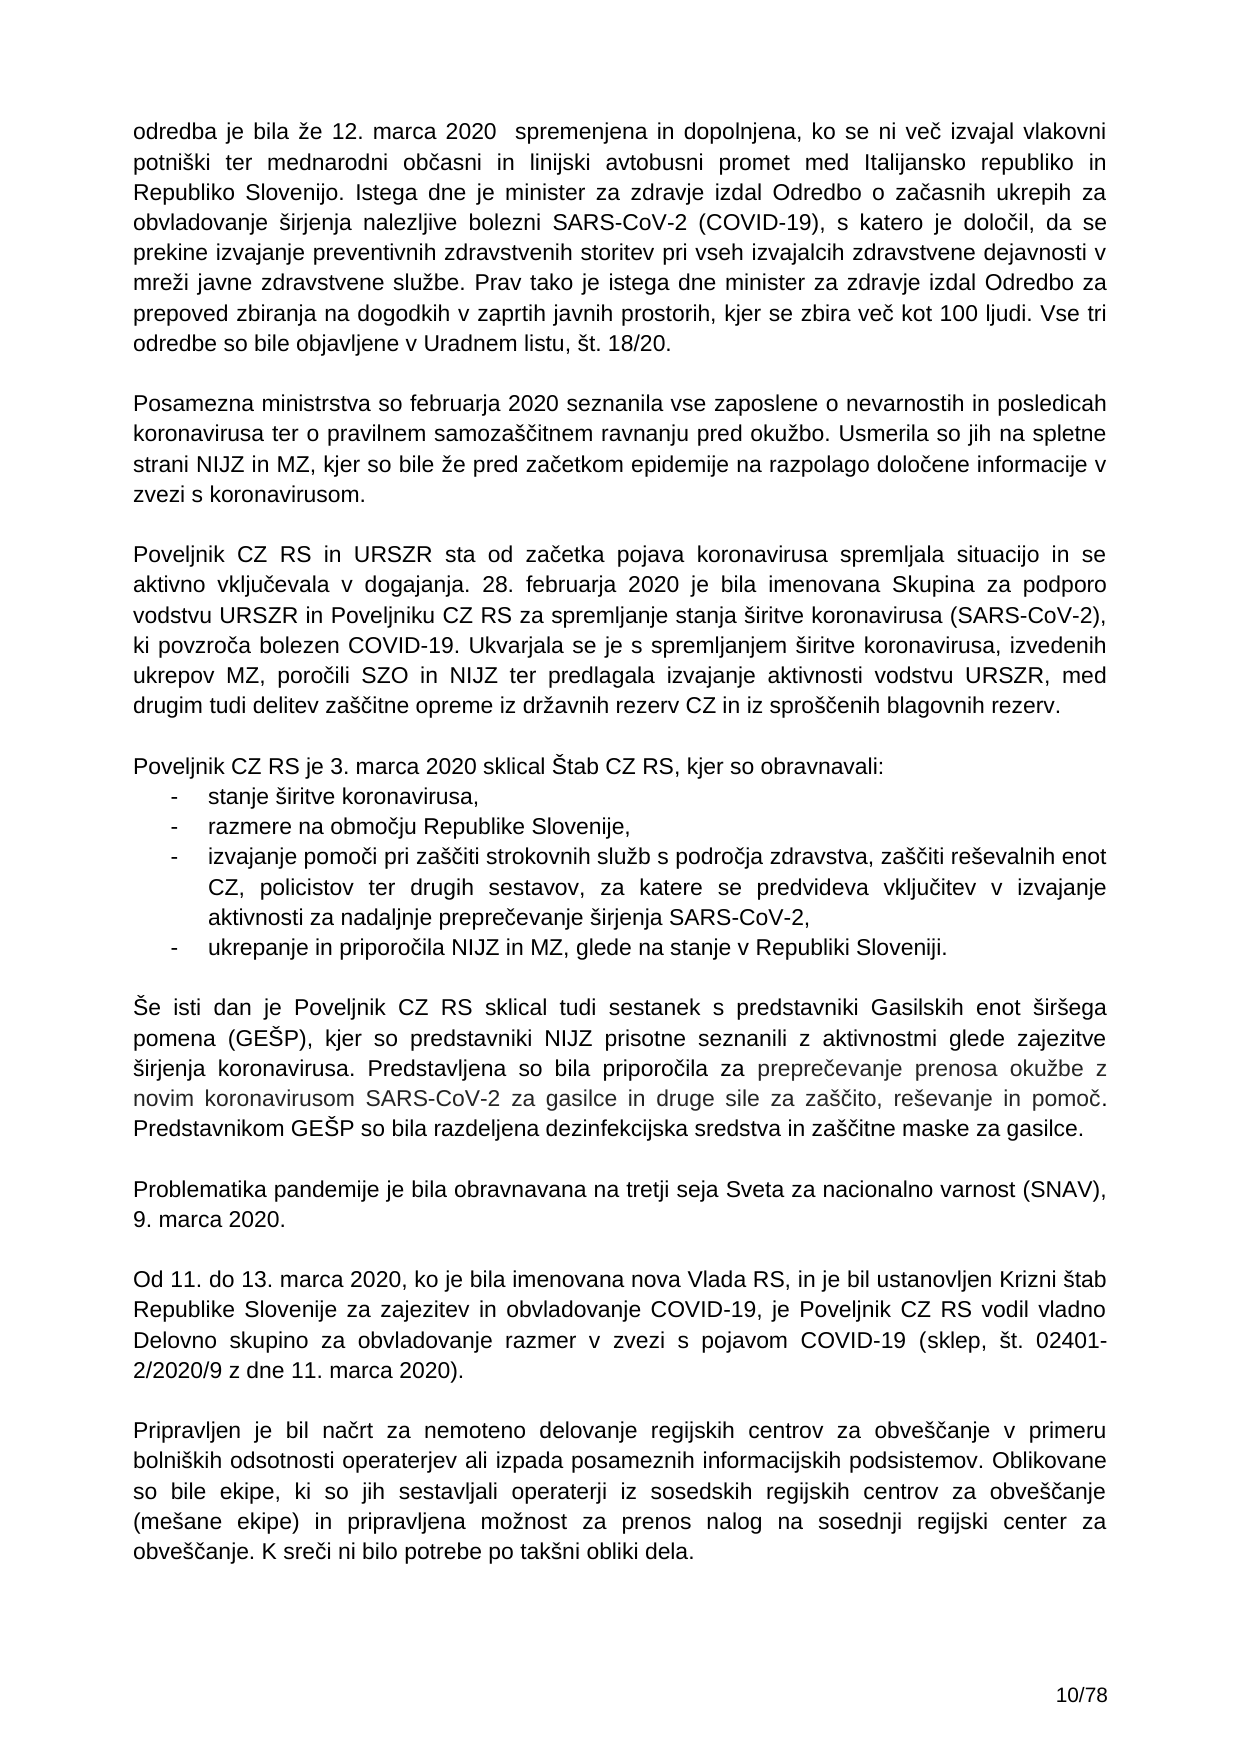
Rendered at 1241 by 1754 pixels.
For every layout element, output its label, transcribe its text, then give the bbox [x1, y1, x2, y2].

text Poveljnik CZ RS je 3. marca 2020 sklical Štab CZ RS, kjer so obravnavali: [133, 753, 1107, 779]
text Posamezna ministrstva so februarja 2020 seznanila vse zaposlene o nevarnostih in posledicah koronavirusa ter o pravilnem samozaščitnem ravnanju pred okužbo. Usmerila so jih na spletne strani NIJZ in MZ, kjer so bile že pred začetkom epidemije na razpolago določene informacije v zvezi s koronavirusom. [133, 390, 1107, 507]
list ukrepanje in priporočila NIJZ in MZ, glede na stanje v Republiki Sloveniji. [170, 934, 1107, 960]
list razmere na območju Republike Slovenije, [170, 813, 1107, 839]
text Problematika pandemije je bila obravnavana na tretji seja Sveta za nacionalno varnost (SNAV), 9. marca 2020. [133, 1176, 1107, 1232]
text Poveljnik CZ RS in URSZR sta od začetka pojava koronavirusa spremljala situacijo in se aktivno vključevala v dogajanja. 28. februarja 2020 je bila imenovana Skupina za podporo vodstvu URSZR in Poveljniku CZ RS za spremljanje stanja širitve koronavirusa (SARS-CoV-2), ki povzroča bolezen COVID-19. Ukvarjala se je s spremljanjem širitve koronavirusa, izvedenih ukrepov MZ, poročili SZO in NIJZ ter predlagala izvajanje aktivnosti vodstvu URSZR, med drugim tudi delitev zaščitne opreme iz državnih rezerv CZ in iz sproščenih blagovnih rezerv. [133, 541, 1107, 718]
list stanje širitve koronavirusa, [170, 783, 1107, 809]
text Od 11. do 13. marca 2020, ko je bila imenovana nova Vlada RS, in je bil ustanovljen Krizni štab Republike Slovenije za zajezitev in obvladovanje COVID-19, je Poveljnik CZ RS vodil vladno Delovno skupino za obvladovanje razmer v zvezi s pojavom COVID-19 (sklep, št. 02401-2/2020/9 z dne 11. marca 2020). [133, 1266, 1107, 1383]
text Še isti dan je Poveljnik CZ RS sklical tudi sestanek s predstavniki Gasilskih enot širšega pomena (GEŠP), kjer so predstavniki NIJZ prisotne seznanili z aktivnostmi glede zajezitve širjenja koronavirusa. Predstavljena so bila priporočila za preprečevanje prenosa okužbe z novim koronavirusom SARS-CoV-2 za gasilce in druge sile za zaščito, reševanje in pomoč. Predstavnikom GEŠP so bila razdeljena dezinfekcijska sredstva in zaščitne maske za gasilce. [133, 994, 1107, 1141]
list izvajanje pomoči pri zaščiti strokovnih služb s področja zdravstva, zaščiti reševalnih enot CZ, policistov ter drugih sestavov, za katere se predvideva vključitev v izvajanje aktivnosti za nadaljnje preprečevanje širjenja SARS-CoV-2, [170, 843, 1107, 930]
text Pripravljen je bil načrt za nemoteno delovanje regijskih centrov za obveščanje v primeru bolniških odsotnosti operaterjev ali izpada posameznih informacijskih podsistemov. Oblikovane so bile ekipe, ki so jih sestavljali operaterji iz sosedskih regijskih centrov za obveščanje (mešane ekipe) in pripravljena možnost za prenos nalog na sosednji regijski center za obveščanje. K sreči ni bilo potrebe po takšni obliki dela. [133, 1417, 1107, 1564]
